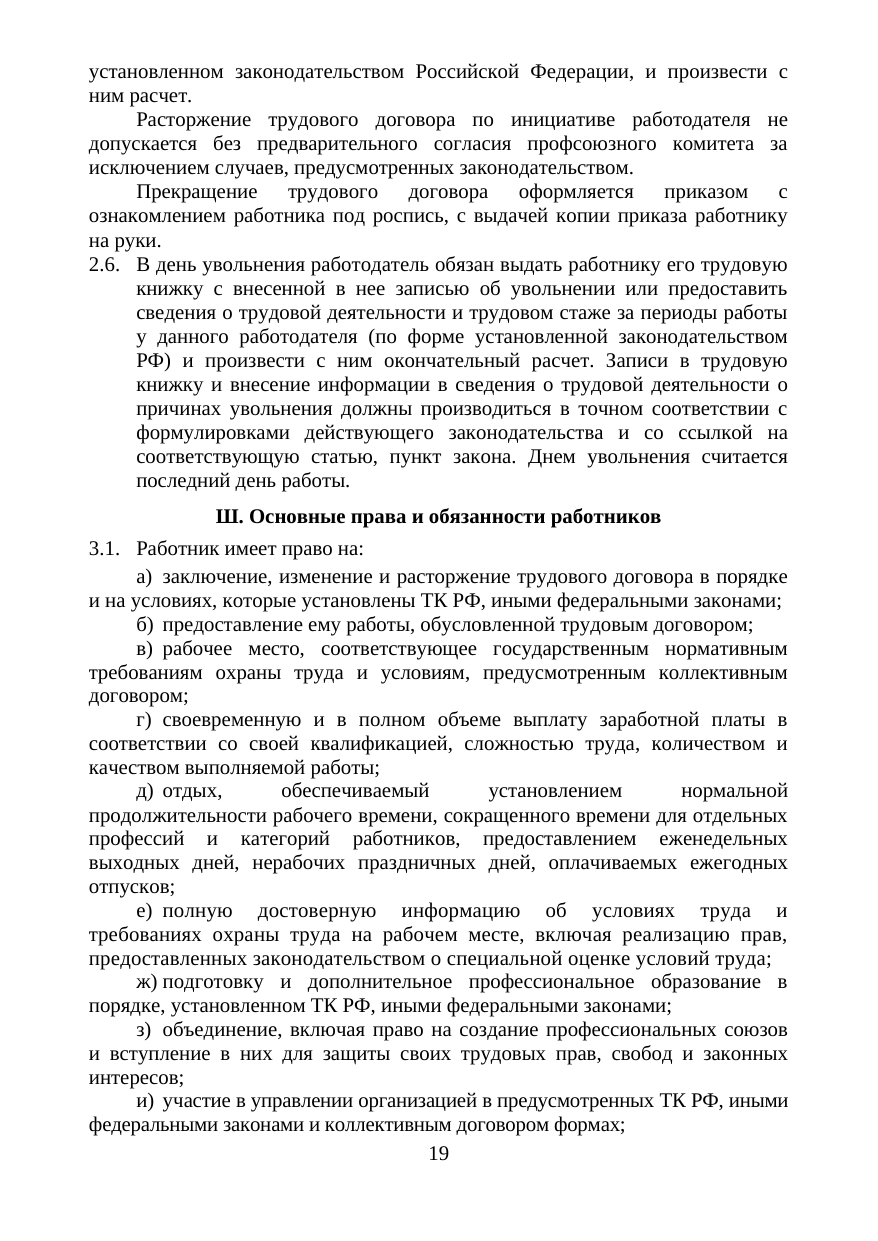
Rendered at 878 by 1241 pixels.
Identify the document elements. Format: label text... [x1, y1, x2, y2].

list участие в управлении организацией в предусмотренных ТК РФ, иными федеральными законами и коллективным договором формах; [89, 1089, 788, 1136]
list своевременную и в полном объеме выплату заработной платы в соответствии со своей квалификацией, сложностью труда, количеством и качеством выполняемой работы; [89, 707, 788, 779]
list рабочее место, соответствующее государственным нормативным требованиям охраны труда и условиям, предусмотренным коллективным договором; [89, 636, 788, 707]
list объединение, включая право на создание профессиональных союзов и вступление в них для защиты своих трудовых прав, свобод и законных интересов; [89, 1017, 788, 1089]
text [89, 59, 788, 107]
text Ш. Основные права и обязанности работников [89, 505, 788, 528]
text 3.1. Работник имеет право на: [89, 537, 788, 561]
list предоставление ему работы, обусловленной трудовым договором; [89, 612, 788, 636]
text 2.6. В день увольнения работодатель обязан выдать работнику его трудовую книжку с внесенной в нее записью об увольнении или предоставить сведения о трудовой деятельности и трудовом стаже за периоды работы у данного работодателя (по форме установленной законодательством РФ) и произвести с ним окончательный расчет. Записи в трудовую книжку и внесение информации в сведения о трудовой деятельности о причинах увольнения должны производиться в точном соответствии с формулировками действующего законодательства и со ссылкой на соответствующую статью, пункт закона. Днем увольнения считается последний день работы. [89, 252, 788, 492]
list полную достоверную информацию об условиях труда и требованиях охраны труда на рабочем месте, включая реализацию прав, предоставленных законодательством о специальной оценке условий труда; [89, 898, 788, 969]
list подготовку и дополнительное профессиональное образование в порядке, установленном ТК РФ, иными федеральными законами; [89, 969, 788, 1017]
text Прекращение трудового договора оформляется приказом с ознакомлением работника под роспись, с выдачей копии приказа работнику на руки. [89, 179, 788, 252]
text Расторжение трудового договора по инициативе работодателя не допускается без предварительного согласия профсоюзного комитета за исключением случаев, предусмотренных законодательством. [89, 107, 788, 179]
list отдых, обеспечиваемый установлением нормальной продолжительности рабочего времени, сокращенного времени для отдельных профессий и категорий работников, предоставлением еженедельных выходных дней, нерабочих праздничных дней, оплачиваемых ежегодных отпусков; [89, 779, 788, 898]
list заключение, изменение и расторжение трудового договора в порядке и на условиях, которые установлены ТК РФ, иными федеральными законами; [89, 565, 788, 612]
